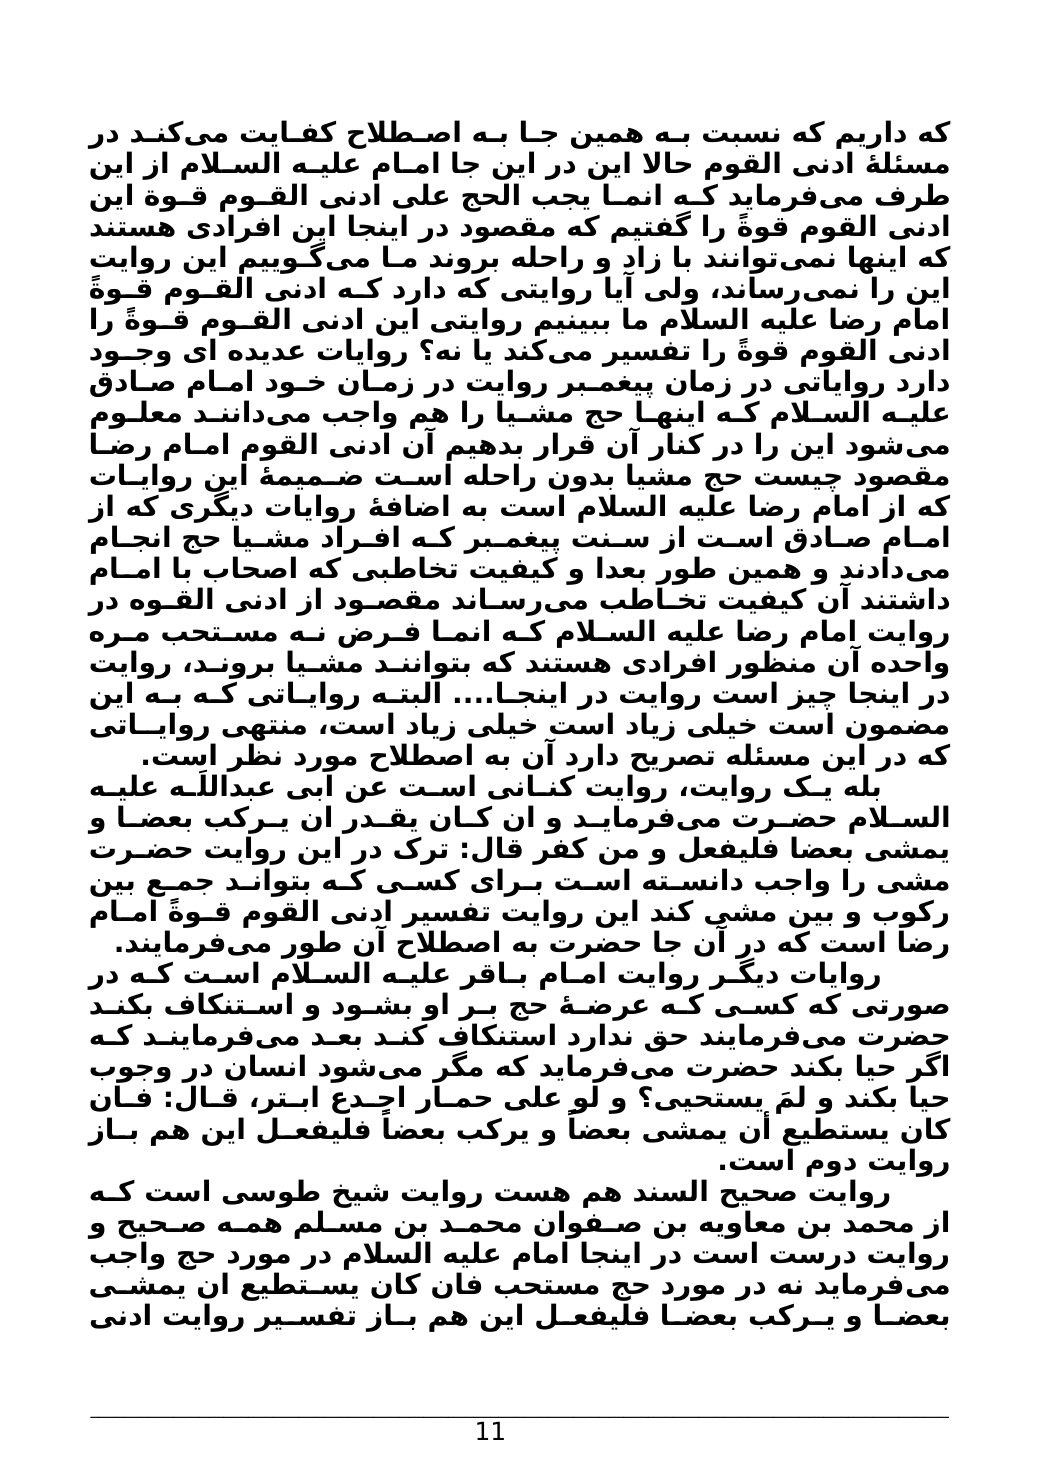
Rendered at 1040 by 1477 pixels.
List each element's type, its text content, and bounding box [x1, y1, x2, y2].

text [89, 1177, 951, 1332]
text بله یک روایت، روایت کنانی است عن ابی عبداللَه علیه السلام حضرت می‌فرماید و ان کان یقدر ان یرکب بعضا و یمشی بعضا فلیفعل و من کفر قال: ترک در این روایت حضرت مشی را واجب دانسته است برای کسی که بتواند جمع بین رکوب و بین مشی کند این روایت تفسیر ادنی القوم قوةً امام رضا است که در آن جا حضرت به اصطلاح آن طور می‌فرمایند. [89, 772, 951, 959]
text روایات دیگر روایت امام باقر علیه السلام است که در صورتی که کسی که عرضۀ حج بر او بشود و استنکاف بکند حضرت می‌فرمایند حق ندارد استنکاف کند بعد می‌فرمایند که اگر حیا بکند حضرت می‌فرماید که مگر می‌شود انسان در وجوب حیا بکند و لمَ یستحیی؟ و لو علی حمار اجدع ابتر، قال: فان کان یستطیع أن یمشی بعضاً و یرکب بعضاً فلیفعل این هم باز روایت دوم است. [89, 959, 951, 1177]
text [89, 118, 951, 772]
